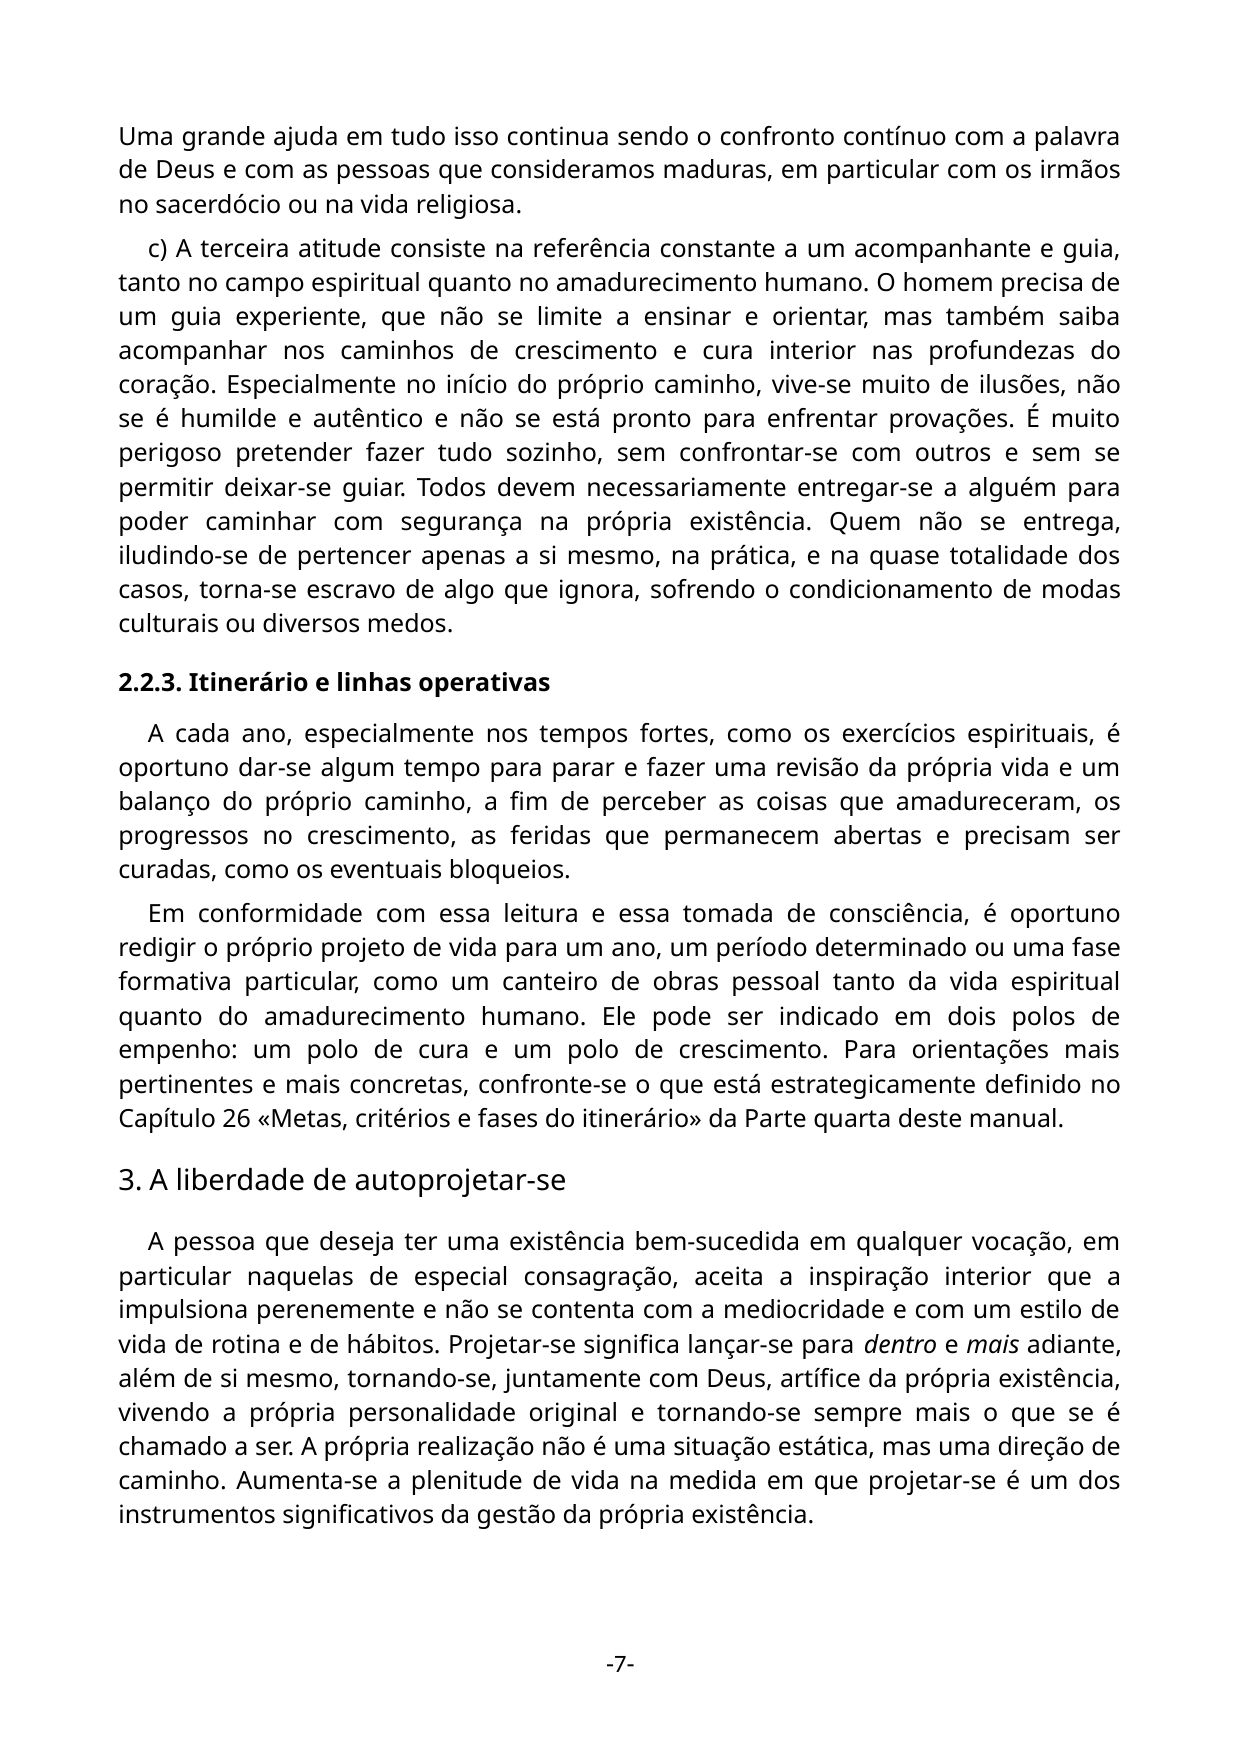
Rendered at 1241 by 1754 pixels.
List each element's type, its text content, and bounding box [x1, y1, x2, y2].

text Em conformidade com essa leitura e essa tomada de consciência, é oportuno redigir o próprio projeto de vida para um ano, um período determinado ou uma fase formativa particular, como um canteiro de obras pessoal tanto da vida espiritual quanto do amadurecimento humano. Ele pode ser indicado em dois polos de empenho: um polo de cura e um polo de crescimento. Para orientações mais pertinentes e mais concretas, confronte-se o que está estrategicamente definido no Capítulo 26 «Metas, critérios e fases do itinerário» da Parte quarta deste manual. [118, 896, 1122, 1134]
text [118, 118, 1122, 220]
text c) A terceira atitude consiste na referência constante a um acompanhante e guia, tanto no campo espiritual quanto no amadurecimento humano. O homem precisa de um guia experiente, que não se limite a ensinar e orientar, mas também saiba acompanhar nos caminhos de crescimento e cura interior nas profundezas do coração. Especialmente no início do próprio caminho, vive-se muito de ilusões, não se é humilde e autêntico e não se está pronto para enfrentar provações. É muito perigoso pretender fazer tudo sozinho, sem confrontar-se com outros e sem se permitir deixar-se guiar. Todos devem necessariamente entregar-se a alguém para poder caminhar com segurança na própria existência. Quem não se entrega, iludindo-se de pertencer apenas a si mesmo, na prática, e na quase totalidade dos casos, torna-se escravo de algo que ignora, sofrendo o condicionamento de modas culturais ou diversos medos. [118, 231, 1122, 639]
text A pessoa que deseja ter uma existência bem-sucedida em qualquer vocação, em particular naquelas de especial consagração, aceita a inspiração interior que a impulsiona perenemente e não se contenta com a mediocridade e com um estilo de vida de rotina e de hábitos. Projetar-se significa lançar-se para dentro e mais adiante, além de si mesmo, tornando-se, juntamente com Deus, artífice da própria existência, vivendo a própria personalidade original e tornando-se sempre mais o que se é chamado a ser. A própria realização não é uma situação estática, mas uma direção de caminho. Aumenta-se a plenitude de vida na medida em que projetar-se é um dos instrumentos significativos da gestão da própria existência. [118, 1224, 1122, 1531]
text 2.2.3. Itinerário e linhas operativas [118, 664, 1122, 698]
text 3. A liberdade de autoprojetar-se [118, 1159, 1122, 1199]
text A cada ano, especialmente nos tempos fortes, como os exercícios espirituais, é oportuno dar-se algum tempo para parar e fazer uma revisão da própria vida e um balanço do próprio caminho, a fim de perceber as coisas que amadureceram, os progressos no crescimento, as feridas que permanecem abertas e precisam ser curadas, como os eventuais bloqueios. [118, 715, 1122, 886]
